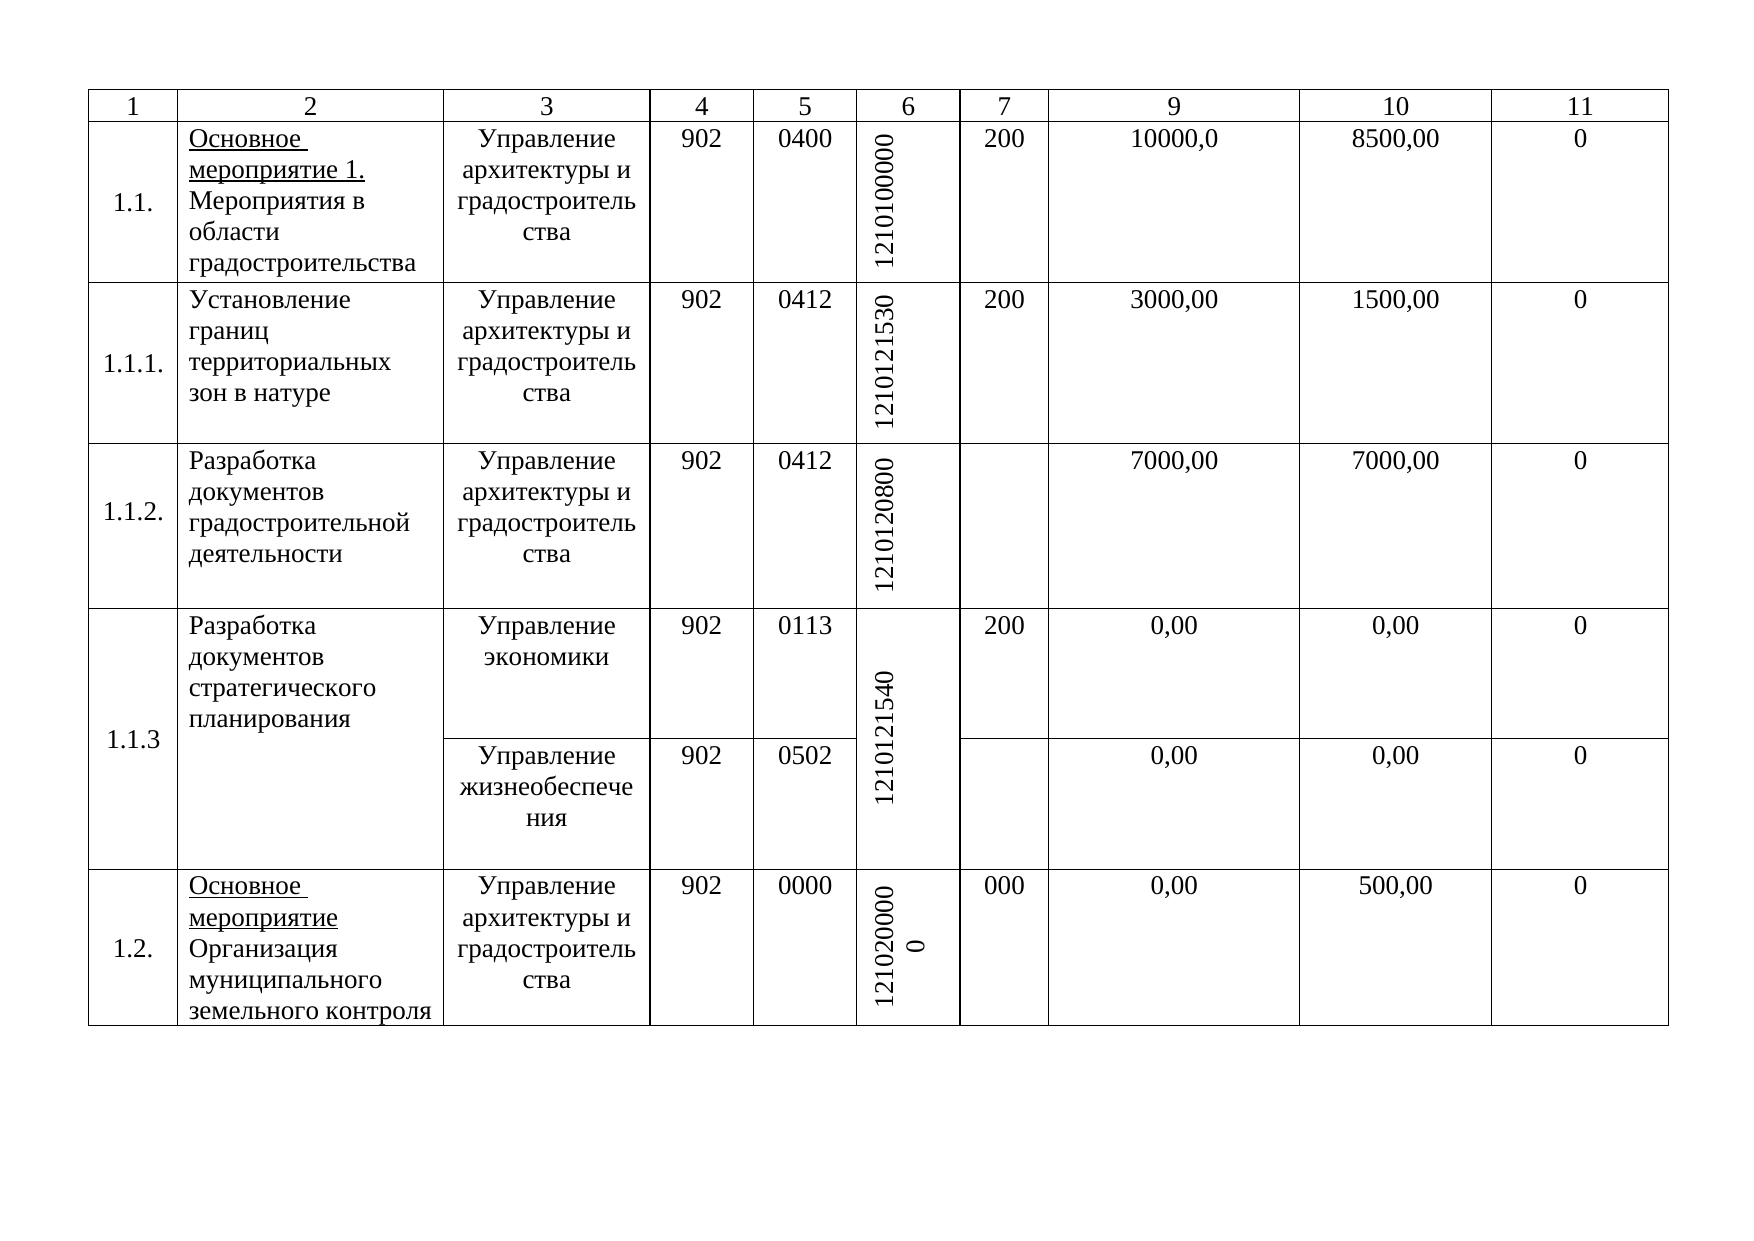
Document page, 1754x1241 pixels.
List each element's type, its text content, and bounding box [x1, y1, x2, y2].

table_cell [961, 444, 1048, 608]
table_cell 200 [961, 283, 1048, 443]
table_cell 0,00 [1049, 739, 1299, 868]
table_header 6 [857, 90, 959, 121]
table_cell 902 [651, 739, 753, 868]
table_cell 1210121530 [857, 283, 959, 443]
table_cell 1210200000 [857, 870, 959, 1025]
table_cell 1.2. [89, 870, 177, 1025]
table_cell 0000 [754, 870, 856, 1025]
table_cell 0 [1492, 122, 1668, 282]
table_cell 0113 [754, 609, 856, 738]
table_cell 0 [1492, 283, 1668, 443]
table_header 11 [1492, 90, 1668, 121]
table_cell Разработка документов стратегического планирования [178, 609, 443, 868]
table_cell 1210100000 [857, 122, 959, 282]
table_cell 8500,00 [1300, 122, 1491, 282]
table_cell [961, 739, 1048, 868]
table_header 2 [178, 90, 443, 121]
table_cell Управление архитектуры и градостроительства [444, 283, 649, 443]
table_cell 3000,00 [1049, 283, 1299, 443]
table_cell 0412 [754, 444, 856, 608]
table_header 10 [1300, 90, 1491, 121]
table_header 1 [89, 90, 177, 121]
table_cell 0 [1492, 444, 1668, 608]
table_cell Основное мероприятие Организация муниципального земельного контроля [178, 870, 443, 1025]
table_cell 0400 [754, 122, 856, 282]
table_cell 7000,00 [1300, 444, 1491, 608]
table_cell Управление экономики [444, 609, 649, 738]
table_cell 200 [961, 609, 1048, 738]
table_cell 902 [651, 609, 753, 738]
table_cell 1.1.2. [89, 444, 177, 608]
table_cell 000 [961, 870, 1048, 1025]
table_cell 0 [1492, 739, 1668, 868]
table_cell 1210121540 [857, 609, 959, 868]
table_cell 0,00 [1049, 609, 1299, 738]
table_cell 1.1.3 [89, 609, 177, 868]
table_cell 1.1. [89, 122, 177, 282]
table_cell 902 [651, 283, 753, 443]
table_header 9 [1049, 90, 1299, 121]
table_cell 902 [651, 870, 753, 1025]
table_header 7 [961, 90, 1048, 121]
table_cell 0502 [754, 739, 856, 868]
table_cell Управление жизнеобеспечения [444, 739, 649, 868]
table_cell 0412 [754, 283, 856, 443]
table_cell 10000,0 [1049, 122, 1299, 282]
table_cell 7000,00 [1049, 444, 1299, 608]
table_cell 0 [1492, 870, 1668, 1025]
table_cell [444, 122, 649, 282]
table_cell 0,00 [1300, 739, 1491, 868]
table_cell 200 [961, 122, 1048, 282]
table_cell 0,00 [1049, 870, 1299, 1025]
table_cell 902 [651, 444, 753, 608]
table_cell 1210120800 [857, 444, 959, 608]
table_cell Установление границ территориальных зон в натуре [178, 283, 443, 443]
table_cell 0,00 [1300, 609, 1491, 738]
table_header 3 [444, 90, 649, 121]
table_cell 902 [651, 122, 753, 282]
table_cell 1.1.1. [89, 283, 177, 443]
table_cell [444, 870, 649, 1025]
table_cell 0 [1492, 609, 1668, 738]
table_header 4 [651, 90, 753, 121]
table_cell 1500,00 [1300, 283, 1491, 443]
table_cell Управление архитектуры и градостроительства [444, 444, 649, 608]
table_cell 500,00 [1300, 870, 1491, 1025]
table_cell Разработка документов градостроительной деятельности [178, 444, 443, 608]
table_header 5 [754, 90, 856, 121]
table_cell Основное мероприятие 1. Мероприятия в области градостроительства [178, 122, 443, 282]
